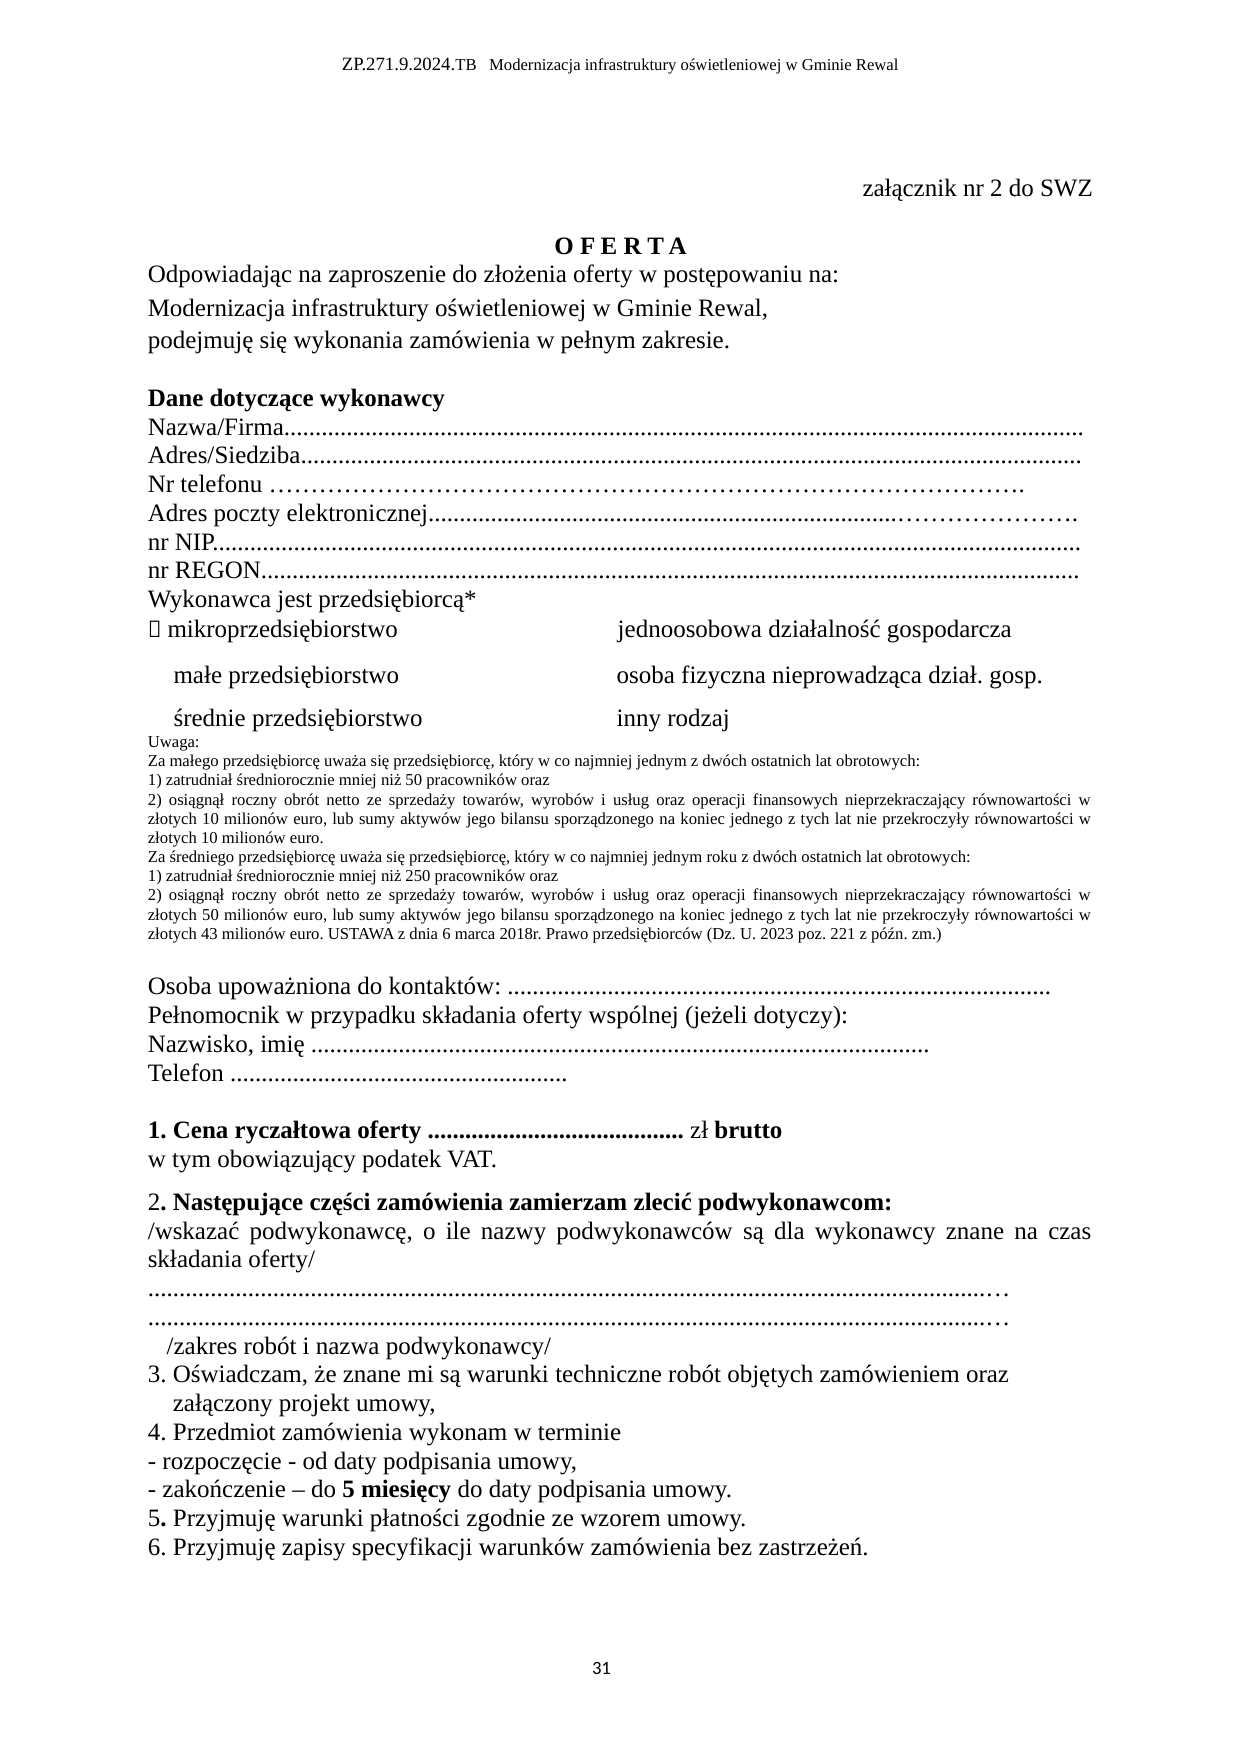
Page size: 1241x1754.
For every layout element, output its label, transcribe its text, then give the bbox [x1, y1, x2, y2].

text 4. Przedmiot zamówienia wykonam w terminie [148, 1417, 1093, 1446]
text  małe przedsiębiorstwo  osoba fizyczna nieprowadząca dział. gosp. [148, 660, 1093, 689]
text Nazwa/Firma................................................................................................................................ [148, 412, 1087, 441]
text  mikroprzedsiębiorstwo  jednoosobowa działalność gospodarcza [148, 613, 1093, 644]
text 3. Oświadczam, że znane mi są warunki techniczne robót objętych zamówieniem oraz [148, 1359, 1093, 1388]
text Odpowiadając na zaproszenie do złożenia oferty w postępowaniu na: [148, 259, 1093, 288]
text Adres/Siedziba............................................................................................................................. [148, 441, 1087, 469]
text 2) osiągnął roczny obrót netto ze sprzedaży towarów, wyrobów i usług oraz operacji finansowych nieprzekraczający równowartości w złotych 10 milionów euro, lub sumy aktywów jego bilansu sporządzonego na koniec jednego z tych lat nie przekroczyły równowartości w złotych 10 milionów euro. [148, 789, 1093, 847]
text podejmuję się wykonania zamówienia w pełnym zakresie. [148, 326, 1093, 354]
text 2) osiągnął roczny obrót netto ze sprzedaży towarów, wyrobów i usług oraz operacji finansowych nieprzekraczający równowartości w złotych 50 milionów euro, lub sumy aktywów jego bilansu sporządzonego na koniec jednego z tych lat nie przekroczyły równowartości w złotych 43 milionów euro. USTAWA z dnia 6 marca 2018r. Prawo przedsiębiorców (Dz. U. 2023 poz. 221 z późn. zm.) [148, 885, 1093, 943]
text w tym obowiązujący podatek VAT. [148, 1144, 1093, 1173]
text /zakres robót i nazwa podwykonawcy/ [148, 1331, 1093, 1359]
text Uwaga: [148, 732, 1093, 751]
text załączony projekt umowy, [148, 1388, 1093, 1417]
text 2. Następujące części zamówienia zamierzam zlecić podwykonawcom: [148, 1187, 1093, 1216]
text  średnie przedsiębiorstwo  inny rodzaj [148, 703, 1093, 732]
text Nazwisko, imię ................................................................................................... [148, 1029, 1093, 1058]
text Adres poczty elektronicznej...........................................................................…………………. [148, 498, 1087, 527]
text Modernizacja infrastruktury oświetleniowej w Gminie Rewal, [148, 293, 1093, 321]
text Wykonawca jest przedsiębiorcą* [148, 584, 1093, 613]
text - rozpoczęcie - od daty podpisania umowy, [148, 1446, 1093, 1474]
text nr REGON................................................................................................................................... [148, 556, 1087, 584]
text 5. Przyjmuję warunki płatności zgodnie ze wzorem umowy. [148, 1503, 1093, 1532]
text ......................................................................................................................................… [148, 1273, 1093, 1302]
text O F E R T A [148, 231, 1093, 259]
text 1. Cena ryczałtowa oferty ......................................... zł brutto [148, 1115, 1093, 1144]
text Pełnomocnik w przypadku składania oferty wspólnej (jeżeli dotyczy): [148, 1000, 1093, 1029]
text - zakończenie – do 5 miesięcy do daty podpisania umowy. [148, 1474, 1093, 1503]
text Za średniego przedsiębiorcę uważa się przedsiębiorcę, który w co najmniej jednym roku z dwóch ostatnich lat obrotowych: 1) zatrudniał średniorocznie mniej niż 250 pracowników oraz [148, 847, 1093, 885]
text /wskazać podwykonawcę, o ile nazwy podwykonawców są dla wykonawcy znane na czas składania oferty/ [148, 1216, 1093, 1273]
text załącznik nr 2 do SWZ [811, 173, 1093, 202]
text Za małego przedsiębiorcę uważa się przedsiębiorcę, który w co najmniej jednym z dwóch ostatnich lat obrotowych: 1) zatrudniał średniorocznie mniej niż 50 pracowników oraz [148, 751, 1093, 789]
text Telefon ...................................................... [148, 1058, 1093, 1086]
text Nr telefonu ………………………………………………………………………………. [148, 469, 1087, 498]
text Osoba upoważniona do kontaktów: ....................................................................................... [148, 971, 1093, 1000]
text nr NIP........................................................................................................................................... [148, 527, 1087, 556]
text Dane dotyczące wykonawcy [148, 383, 1087, 412]
text 6. Przyjmuję zapisy specyfikacji warunków zamówienia bez zastrzeżeń. [148, 1532, 1093, 1561]
text ......................................................................................................................................… [148, 1302, 1093, 1331]
